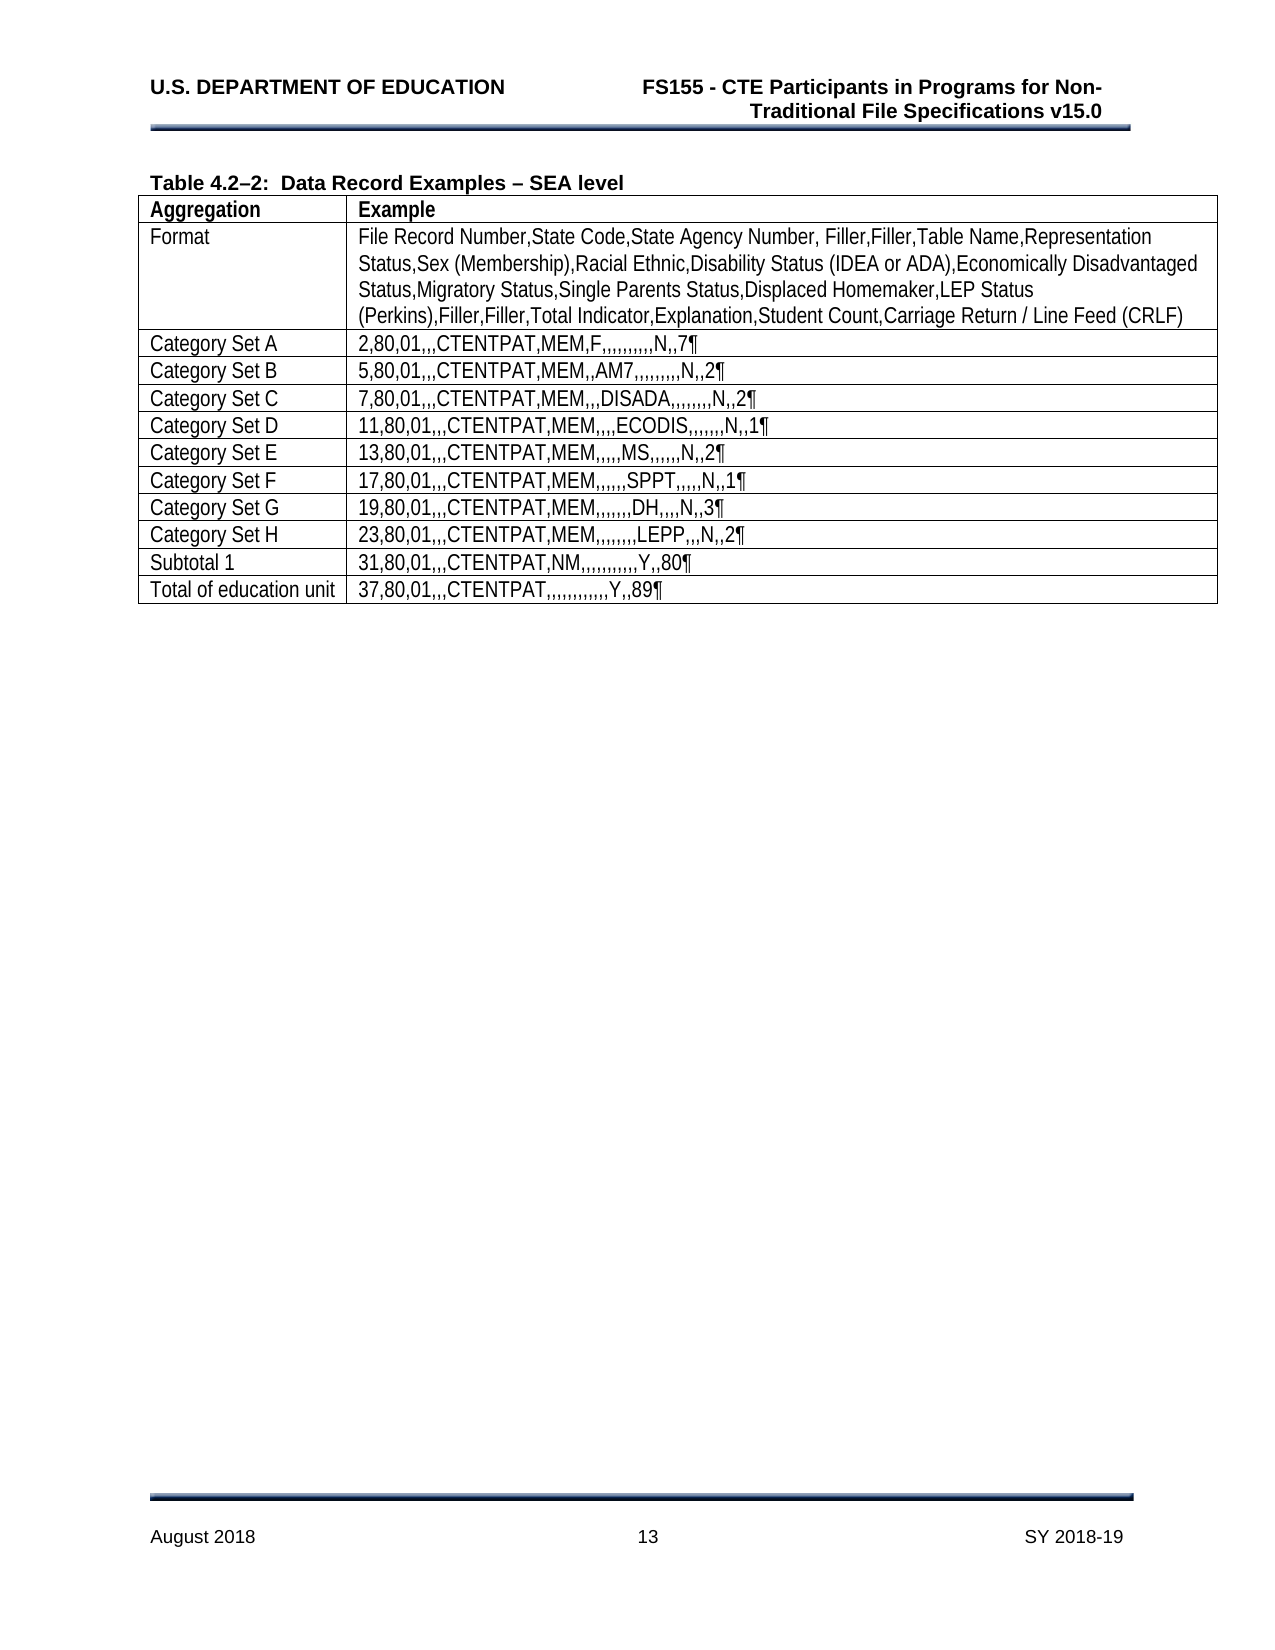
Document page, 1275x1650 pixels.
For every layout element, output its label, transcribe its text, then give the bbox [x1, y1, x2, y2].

picture [150, 122, 1138, 131]
table_cell Category Set H [139, 521, 346, 548]
table_cell Format [139, 223, 346, 329]
table_header Example [347, 196, 1217, 222]
table_cell 13,80,01,,,CTENTPAT,MEM,,,,,MS,,,,,,N,,2¶ [347, 439, 1217, 466]
table_cell Total of education unit [139, 576, 346, 603]
table_cell Category Set C [139, 385, 346, 411]
table_cell 19,80,01,,,CTENTPAT,MEM,,,,,,,DH,,,,N,,3¶ [347, 494, 1217, 520]
table_cell 37,80,01,,,CTENTPAT,,,,,,,,,,,,Y,,89¶ [347, 576, 1217, 603]
table_cell Subtotal 1 [139, 549, 346, 575]
table_cell 2,80,01,,,CTENTPAT,MEM,F,,,,,,,,,,N,,7¶ [347, 330, 1217, 356]
table_cell 17,80,01,,,CTENTPAT,MEM,,,,,,SPPT,,,,,N,,1¶ [347, 467, 1217, 493]
picture [150, 1493, 1134, 1501]
table_cell 11,80,01,,,CTENTPAT,MEM,,,,ECODIS,,,,,,,N,,1¶ [347, 412, 1217, 438]
table_cell File Record Number,State Code,State Agency Number, Filler,Filler,Table Name,Representation Status,Sex (Membership),Racial Ethnic,Disability Status (IDEA or ADA),Economically Disadvantaged Status,Migratory Status,Single Parents Status,Displaced Homemaker,LEP Status (Perkins),Filler,Filler,Total Indicator,Explanation,Student Count,Carriage Return / Line Feed (CRLF) [347, 223, 1217, 329]
table_cell 31,80,01,,,CTENTPAT,NM,,,,,,,,,,,Y,,80¶ [347, 549, 1217, 575]
table_cell Category Set G [139, 494, 346, 520]
table_cell Category Set D [139, 412, 346, 438]
table_cell 5,80,01,,,CTENTPAT,MEM,,AM7,,,,,,,,,N,,2¶ [347, 357, 1217, 383]
table_cell Category Set A [139, 330, 346, 356]
text Table 4.2–2: Data Record Examples – SEA level [150, 171, 1125, 195]
table_cell 7,80,01,,,CTENTPAT,MEM,,,DISADA,,,,,,,,N,,2¶ [347, 385, 1217, 411]
table_cell Category Set B [139, 357, 346, 383]
table_cell Category Set E [139, 439, 346, 466]
table_cell 23,80,01,,,CTENTPAT,MEM,,,,,,,,LEPP,,,N,,2¶ [347, 521, 1217, 548]
table_header Aggregation [139, 196, 346, 222]
table_cell Category Set F [139, 467, 346, 493]
